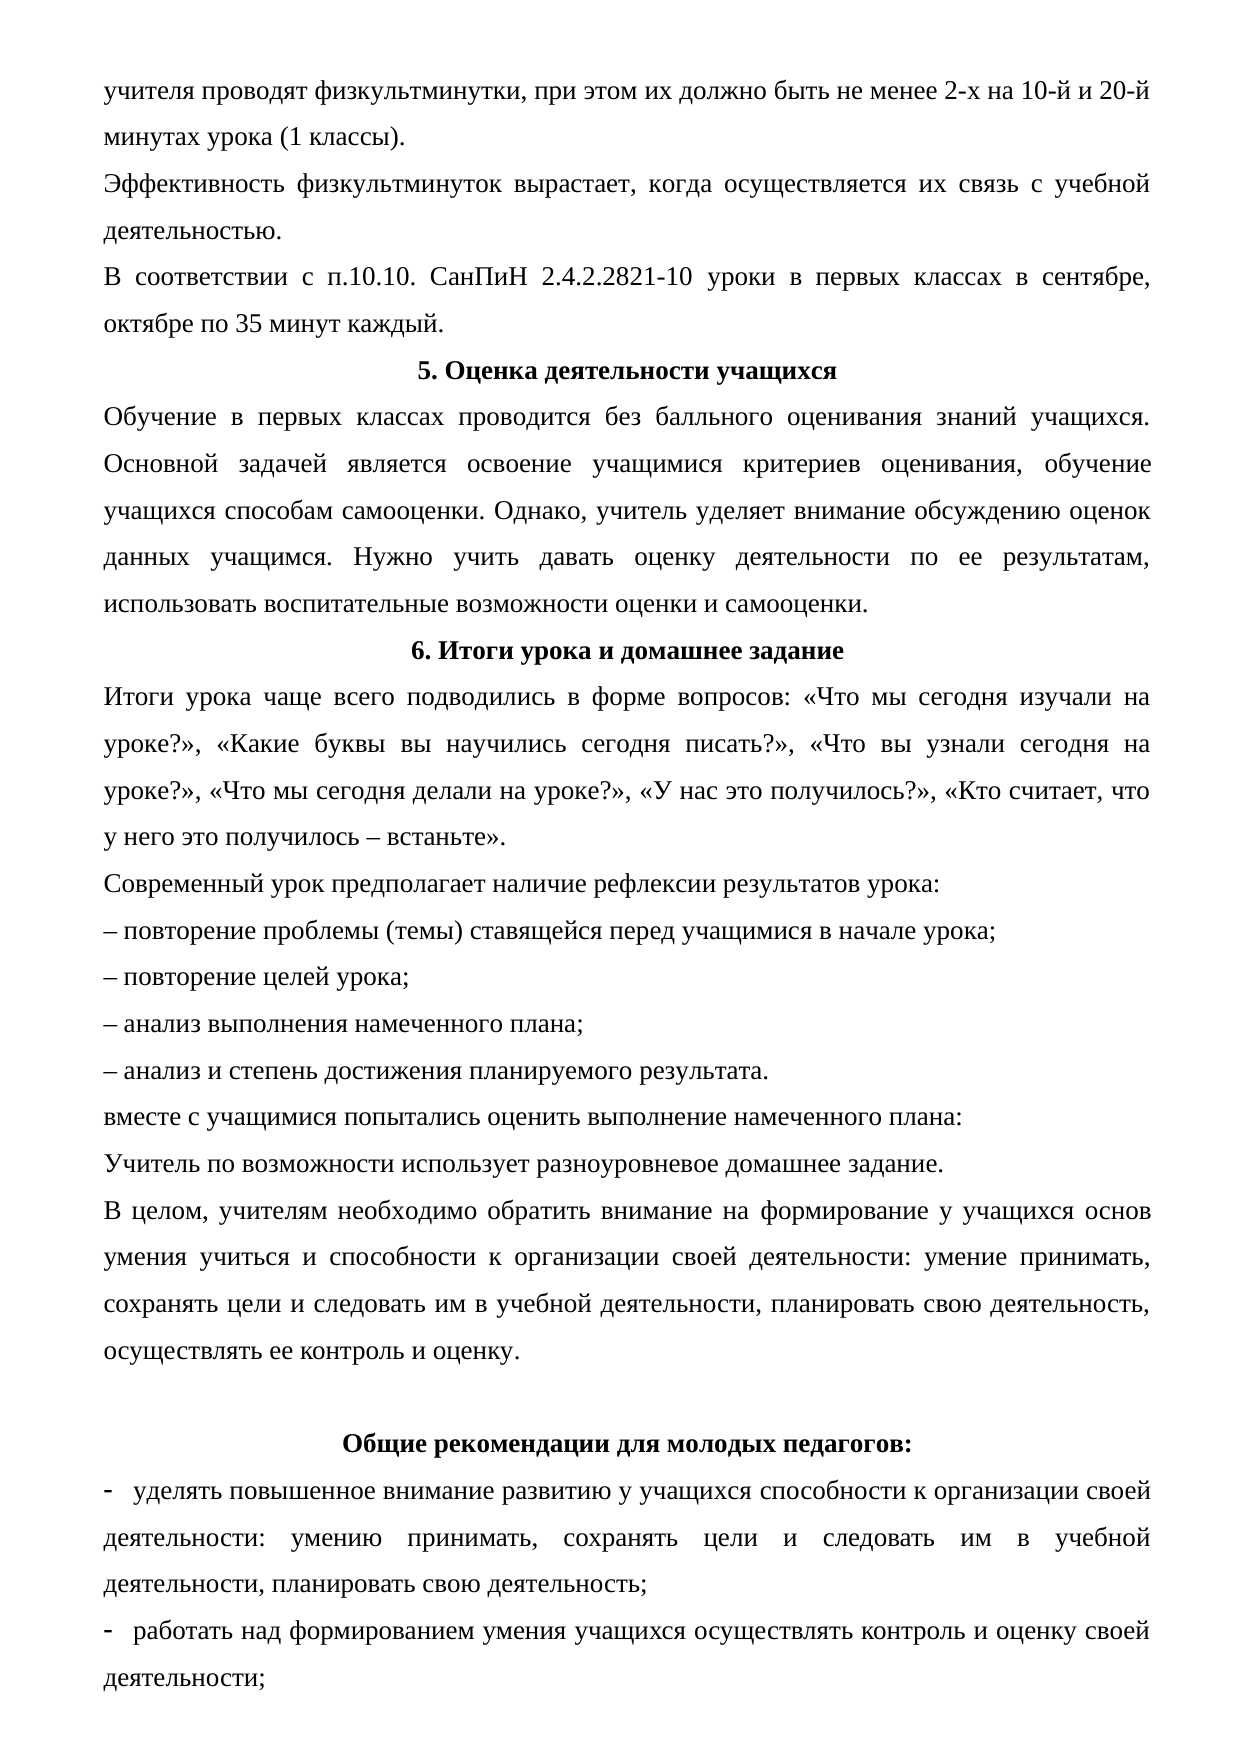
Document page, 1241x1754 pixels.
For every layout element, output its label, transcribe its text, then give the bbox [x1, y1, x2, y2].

text – повторение целей урока; [103, 961, 1152, 992]
text – повторение проблемы (темы) ставящейся перед учащимися в начале урока; [103, 914, 1152, 945]
list работать над формированием умения учащихся осуществлять контроль и оценку своей деятельности; [103, 1614, 1152, 1692]
text В целом, учителям необходимо обратить внимание на формирование у учащихся основ умения учиться и способности к организации своей деятельности: умение принимать, сохранять цели и следовать им в учебной деятельности, планировать свою деятельность, осуществлять ее контроль и оценку. [103, 1194, 1152, 1365]
text – анализ выполнения намеченного плана; [103, 1007, 1152, 1038]
text вместе с учащимися попытались оценить выполнение намеченного плана: [103, 1101, 1152, 1132]
text – анализ и степень достижения планируемого результата. [103, 1054, 1152, 1085]
text 6. Итоги урока и домашнее задание [103, 634, 1152, 665]
text Обучение в первых классах проводится без балльного оценивания знаний учащихся. Основной задачей является освоение учащимися критериев оценивания, обучение учащихся способам самооценки. Однако, учитель уделяет внимание обсуждению оценок данных учащимся. Нужно учить давать оценку деятельности по ее результатам, использовать воспитательные возможности оценки и самооценки. [103, 401, 1152, 618]
text Общие рекомендации для молодых педагогов: [103, 1427, 1152, 1458]
text Учитель по возможности использует разноуровневое домашнее задание. [103, 1147, 1152, 1178]
text Современный урок предполагает наличие рефлексии результатов урока: [103, 867, 1152, 898]
text Эффективность физкультминуток вырастает, когда осуществляется их связь с учебной деятельностью. [103, 167, 1152, 245]
list уделять повышенное внимание развитию у учащихся способности к организации своей деятельности: умению принимать, сохранять цели и следовать им в учебной деятельности, планировать свою деятельность; [103, 1474, 1152, 1598]
text В соответствии с п.10.10. СанПиН 2.4.2.2821-10 уроки в первых классах в сентябре, октябре по 35 минут каждый. [103, 261, 1152, 338]
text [103, 74, 1152, 152]
text 5. Оценка деятельности учащихся [103, 354, 1152, 385]
text Итоги урока чаще всего подводились в форме вопросов: «Что мы сегодня изучали на уроке?», «Какие буквы вы научились сегодня писать?», «Что вы узнали сегодня на уроке?», «Что мы сегодня делали на уроке?», «У нас это получилось?», «Кто считает, что у него это получилось – встаньте». [103, 681, 1152, 852]
